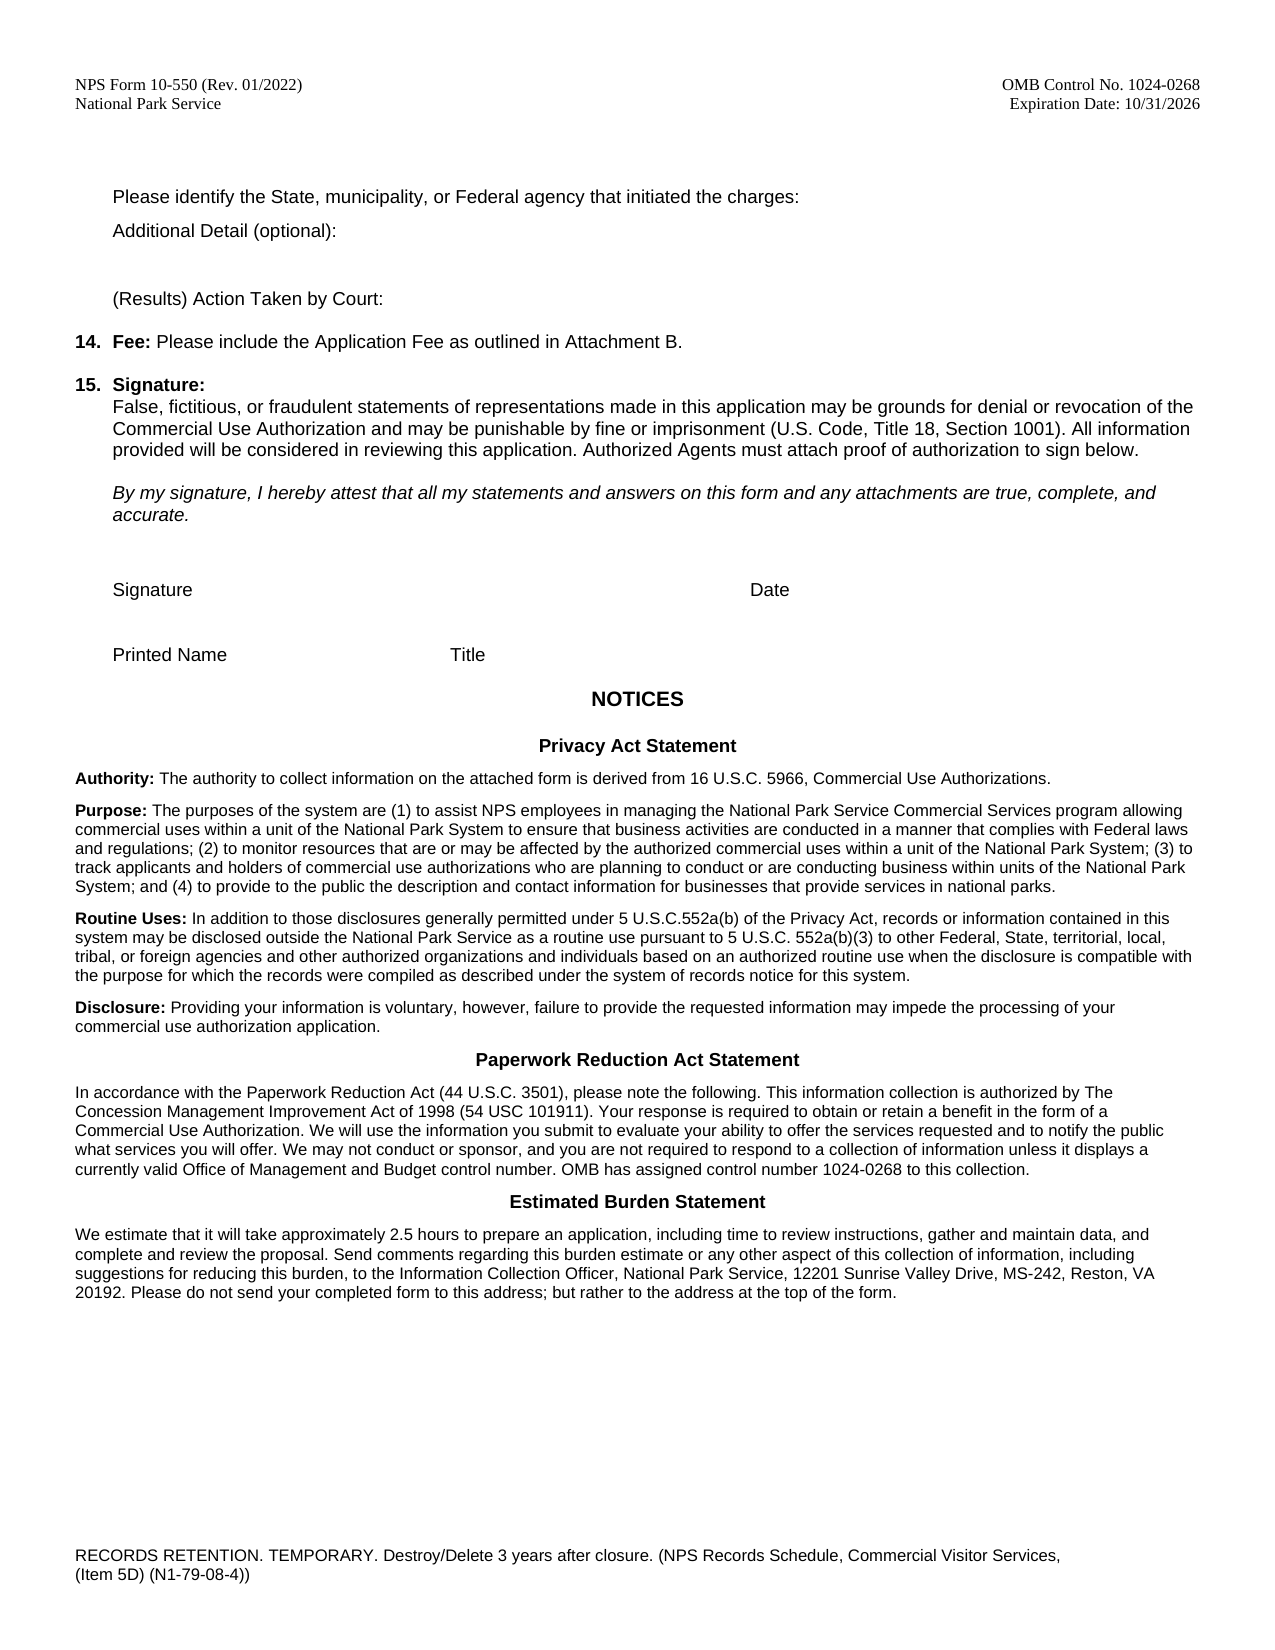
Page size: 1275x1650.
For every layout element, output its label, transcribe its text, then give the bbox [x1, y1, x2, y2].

text We estimate that it will take approximately 2.5 hours to prepare an application, including time to review instructions, gather and maintain data, and complete and review the proposal. Send comments regarding this burden estimate or any other aspect of this collection of information, including suggestions for reducing this burden, to the Information Collection Officer, National Park Service, 12201 Sunrise Valley Drive, MS-242, Reston, VA 20192. Please do not send your completed form to this address; but rather to the address at the top of the form. [75, 1225, 1200, 1302]
text Printed Name Title [75, 643, 1200, 665]
text In accordance with the Paperwork Reduction Act (44 U.S.C. 3501), please note the following. This information collection is authorized by The Concession Management Improvement Act of 1998 (54 USC 101911). Your response is required to obtain or retain a benefit in the form of a Commercial Use Authorization. We will use the information you submit to evaluate your ability to offer the services requested and to notify the public what services you will offer. We may not conduct or sponsor, and you are not required to respond to a collection of information unless it displays a currently valid Office of Management and Budget control number. OMB has assigned control number 1024-0268 to this collection. [75, 1083, 1200, 1178]
text Authority: The authority to collect information on the attached form is derived from 16 U.S.C. 5966, Commercial Use Authorizations. [75, 769, 1200, 788]
text Additional Detail (optional): [112, 220, 1200, 241]
text Signature Date [112, 579, 1200, 600]
text Disclosure: Providing your information is voluntary, however, failure to provide the requested information may impede the processing of your commercial use authorization application. [75, 998, 1200, 1036]
text Paperwork Reduction Act Statement [75, 1049, 1200, 1070]
text Please identify the State, municipality, or Federal agency that initiated the charges: [112, 186, 1200, 207]
text (Results) Action Taken by Court: [112, 288, 1200, 309]
text Estimated Burden Statement [75, 1191, 1200, 1213]
text 14. Fee: Please include the Application Fee as outlined in Attachment B. [75, 331, 1200, 353]
list Signature: [75, 374, 1200, 396]
text Routine Uses: In addition to those disclosures generally permitted under 5 U.S.C.552a(b) of the Privacy Act, records or information contained in this system may be disclosed outside the National Park Service as a routine use pursuant to 5 U.S.C. 552a(b)(3) to other Federal, State, territorial, local, tribal, or foreign agencies and other authorized organizations and individuals based on an authorized routine use when the disclosure is compatible with the purpose for which the records were compiled as described under the system of records notice for this system. [75, 909, 1200, 985]
text Purpose: The purposes of the system are (1) to assist NPS employees in managing the National Park Service Commercial Services program allowing commercial uses within a unit of the National Park System to ensure that business activities are conducted in a manner that complies with Federal laws and regulations; (2) to monitor resources that are or may be affected by the authorized commercial uses within a unit of the National Park System; (3) to track applicants and holders of commercial use authorizations who are planning to conduct or are conducting business within units of the National Park System; and (4) to provide to the public the description and contact information for businesses that provide services in national parks. [75, 800, 1200, 896]
text By my signature, I hereby attest that all my statements and answers on this form and any attachments are true, complete, and accurate. [75, 482, 1200, 525]
text Privacy Act Statement [75, 734, 1200, 756]
text False, fictitious, or fraudulent statements of representations made in this application may be grounds for denial or revocation of the Commercial Use Authorization and may be punishable by fine or imprisonment (U.S. Code, Title 18, Section 1001). All information provided will be considered in reviewing this application. Authorized Agents must attach proof of authorization to sign below. [112, 396, 1200, 460]
subtitle NOTICES [75, 687, 1200, 734]
